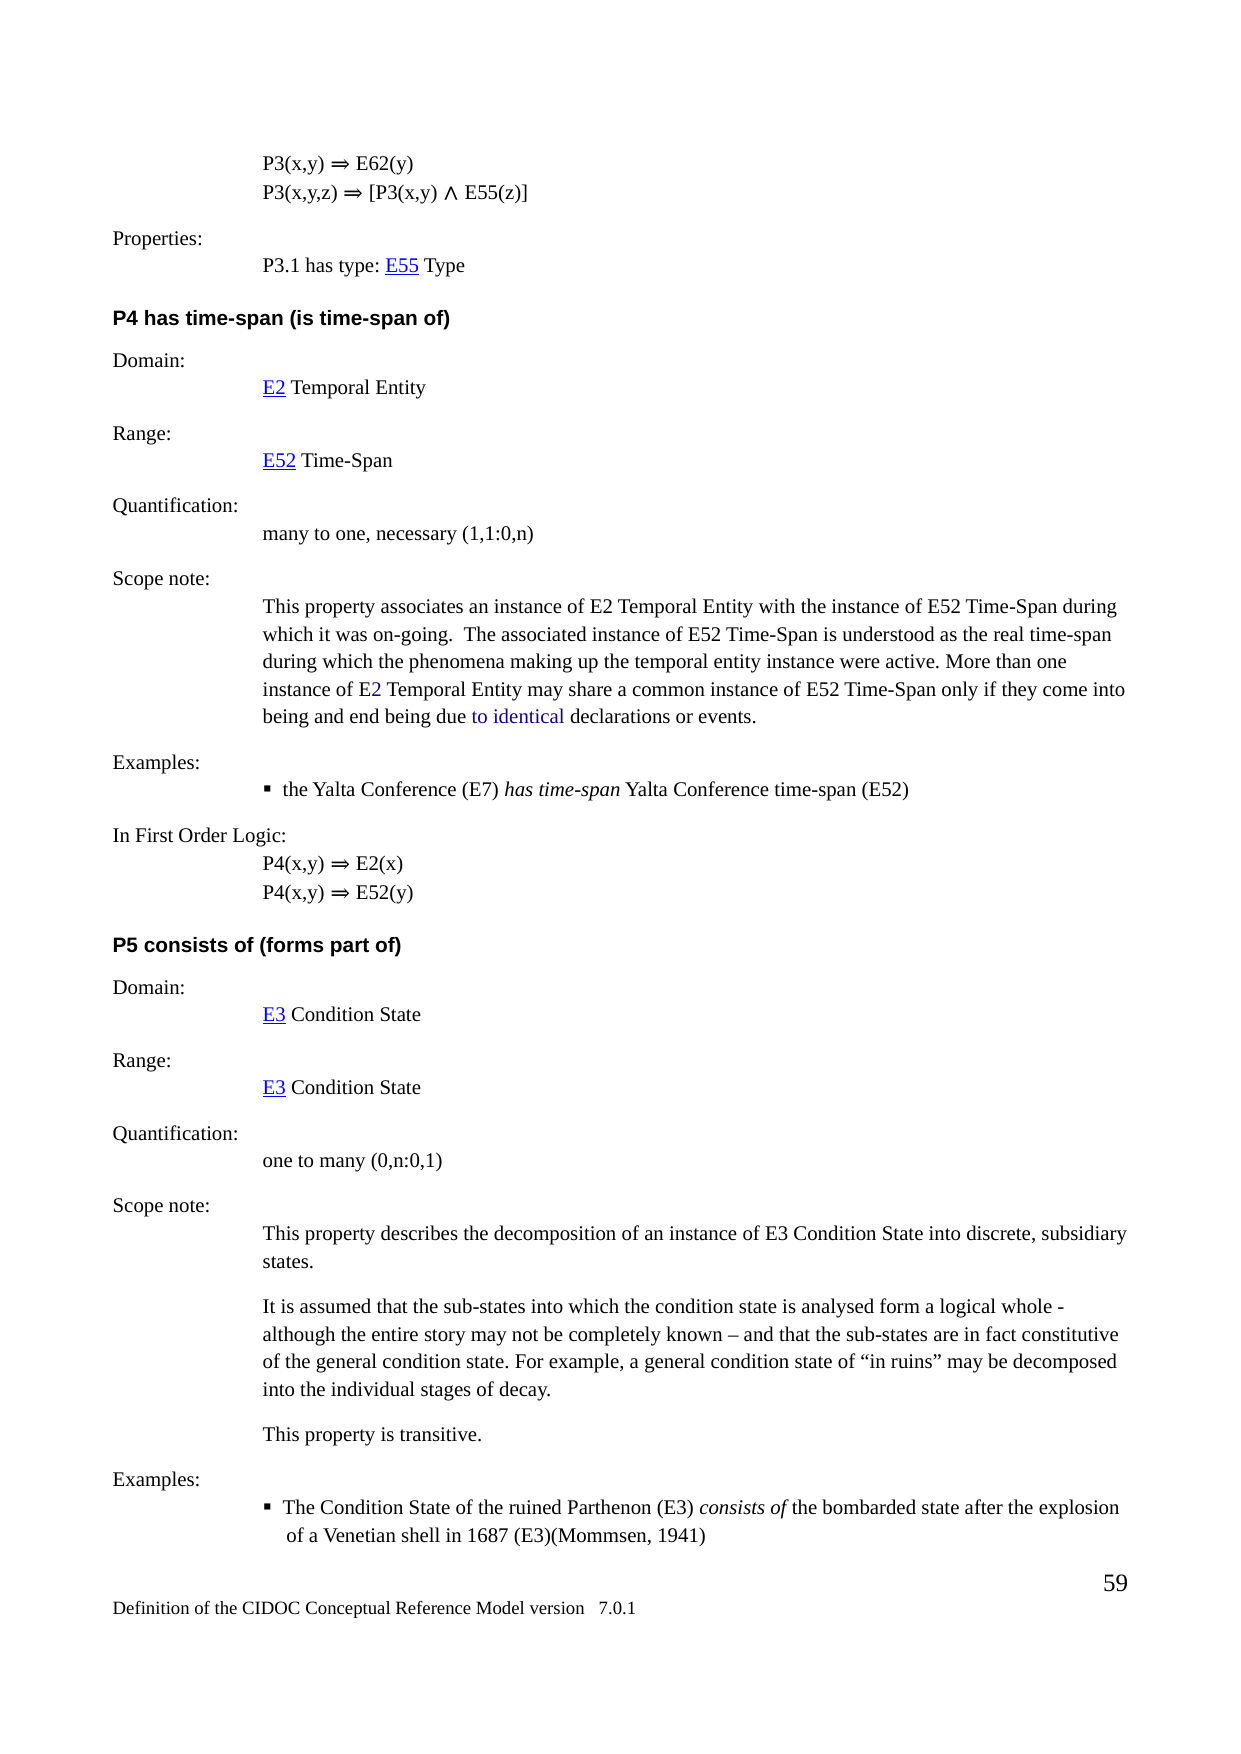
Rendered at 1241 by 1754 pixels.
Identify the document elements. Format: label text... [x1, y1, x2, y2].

text E2 Temporal Entity [262, 375, 1128, 399]
text P5 consists of (forms part of) [112, 933, 1128, 957]
text E3 Condition State [262, 1002, 1128, 1026]
text Quantification: [112, 493, 1128, 517]
text Properties: [112, 226, 1128, 250]
text Scope note: [112, 566, 1128, 590]
text Examples: [112, 749, 1128, 774]
text many to one, necessary (1,1:0,n) [262, 521, 1128, 545]
text P4(x,y) ⇒ E52(y) [262, 879, 1128, 904]
text Range: [112, 420, 1128, 444]
text Scope note: [112, 1193, 1128, 1217]
text P4(x,y) ⇒ E2(x) [262, 850, 1128, 875]
text Domain: [112, 975, 1128, 999]
text Domain: [112, 347, 1128, 372]
text It is assumed that the sub-states into which the condition state is analysed form a logical whole - although the entire story may not be completely known – and that the sub-states are in fact constitutive of the general condition state. For example, a general condition state of “in ruins” may be decomposed into the individual stages of decay. [262, 1294, 1128, 1401]
text This property describes the decomposition of an instance of E3 Condition State into discrete, subsidiary states. [262, 1221, 1128, 1273]
text This property is transitive. [262, 1422, 1128, 1446]
text This property associates an instance of E2 Temporal Entity with the instance of E52 Time-Span during which it was on-going. The associated instance of E52 Time-Span is understood as the real time-span during which the phenomena making up the temporal entity instance were active. More than one instance of E2 Temporal Entity may share a common instance of E52 Time-Span only if they come into being and end being due to identical declarations or events. [262, 594, 1128, 728]
text P3(x,y) ⇒ E62(y) [262, 150, 1128, 175]
text P3.1 has type: E55 Type [262, 253, 1128, 277]
text E52 Time-Span [262, 448, 1128, 472]
text In First Order Logic: [112, 822, 1128, 847]
text the Yalta Conference (E7) has time-span Yalta Conference time-span (E52) [262, 777, 1128, 801]
text P3(x,y,z) ⇒ [P3(x,y) ∧ E55(z)] [262, 179, 1128, 204]
text P4 has time-span (is time-span of) [112, 306, 1128, 330]
text The Condition State of the ruined Parthenon (E3) consists of the bombarded state after the explosion of a Venetian shell in 1687 (E3)(Mommsen, 1941) [262, 1495, 1128, 1547]
text Range: [112, 1048, 1128, 1072]
text Quantification: [112, 1121, 1128, 1144]
text E3 Condition State [262, 1075, 1128, 1099]
text one to many (0,n:0,1) [262, 1148, 1128, 1172]
text Examples: [112, 1467, 1128, 1491]
